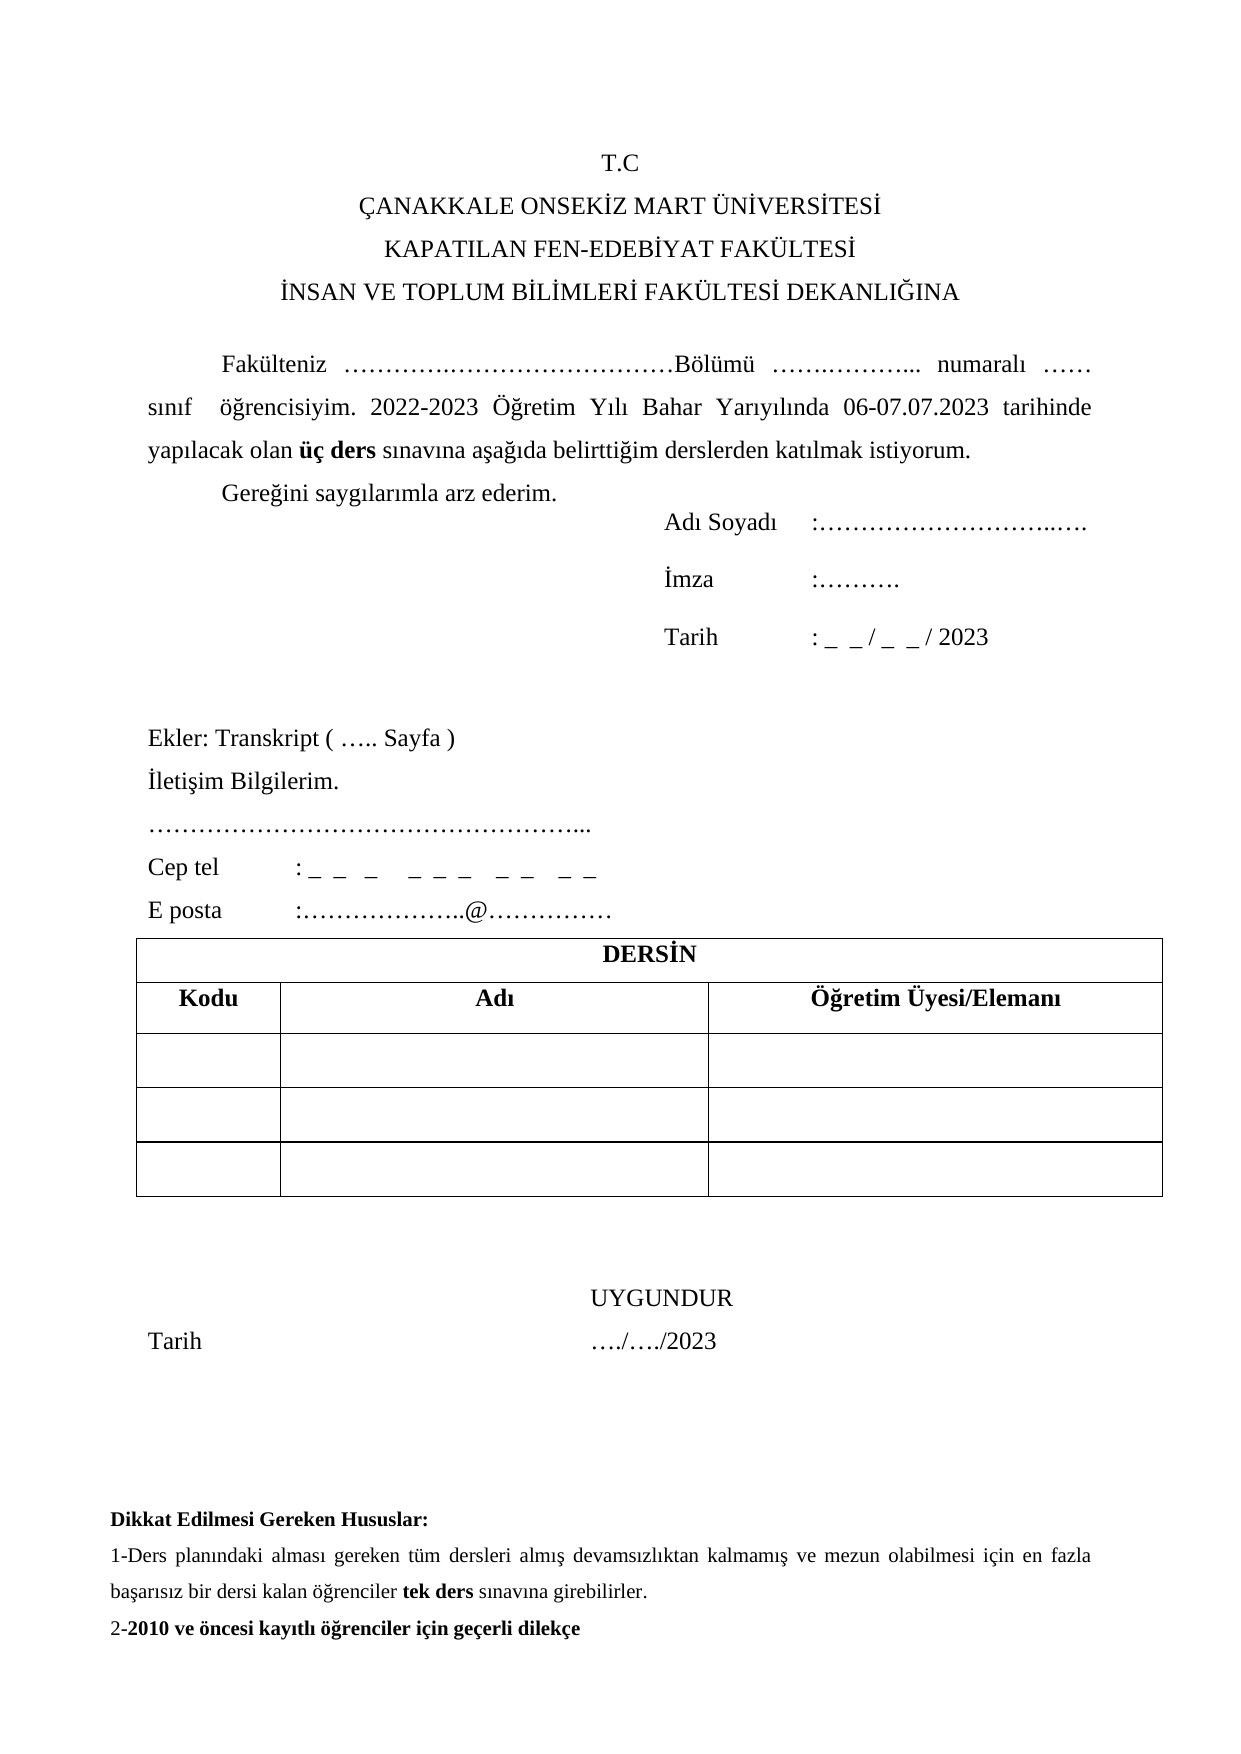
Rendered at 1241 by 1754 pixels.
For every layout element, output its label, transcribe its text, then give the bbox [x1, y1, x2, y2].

table_cell [137, 1088, 280, 1141]
table_cell [281, 1088, 708, 1141]
text T.C [148, 148, 1093, 176]
table_cell [709, 1034, 1162, 1087]
text İNSAN VE TOPLUM BİLİMLERİ FAKÜLTESİ DEKANLIĞINA [148, 277, 1093, 306]
table_cell [137, 1034, 280, 1087]
text E posta :………………..@…………… [148, 895, 1093, 924]
text Fakülteniz ………….………………………Bölümü …….………... numaralı …… sınıf öğrencisiyim. 2022-2023 Öğretim Yılı Bahar Yarıyılında 06-07.07.2023 tarihinde yapılacak olan üç ders sınavına aşağıda belirttiğim derslerden katılmak istiyorum. [148, 349, 1093, 464]
table_cell [281, 1034, 708, 1087]
text ……………………………………………... [148, 809, 1093, 838]
table_header DERSİN [137, 939, 1162, 982]
table_cell [709, 1088, 1162, 1141]
table_cell [137, 1143, 280, 1196]
text Tarih …./…./2023 [148, 1326, 1093, 1355]
text İletişim Bilgilerim. [148, 766, 1093, 794]
text KAPATILAN FEN-EDEBİYAT FAKÜLTESİ [148, 234, 1093, 263]
table_cell [709, 1143, 1162, 1196]
text Tarih : _ _ / _ _ / 2023 [148, 622, 1093, 651]
text Gereğini saygılarımla arz ederim. [148, 478, 1093, 507]
table_cell [281, 1143, 708, 1196]
text UYGUNDUR [516, 1283, 1093, 1312]
table_cell Adı [281, 983, 708, 1033]
text Ekler: Transkript ( ….. Sayfa ) [148, 723, 1093, 751]
text Adı Soyadı :………………………..…. [590, 507, 1093, 536]
table_cell Öğretim Üyesi/Elemanı [709, 983, 1162, 1033]
text Cep tel : _ _ _ _ _ _ _ _ _ _ [148, 852, 1093, 881]
text İmza :………. [148, 564, 1093, 593]
table_cell Kodu [137, 983, 280, 1033]
text ÇANAKKALE ONSEKİZ MART ÜNİVERSİTESİ [148, 191, 1093, 219]
